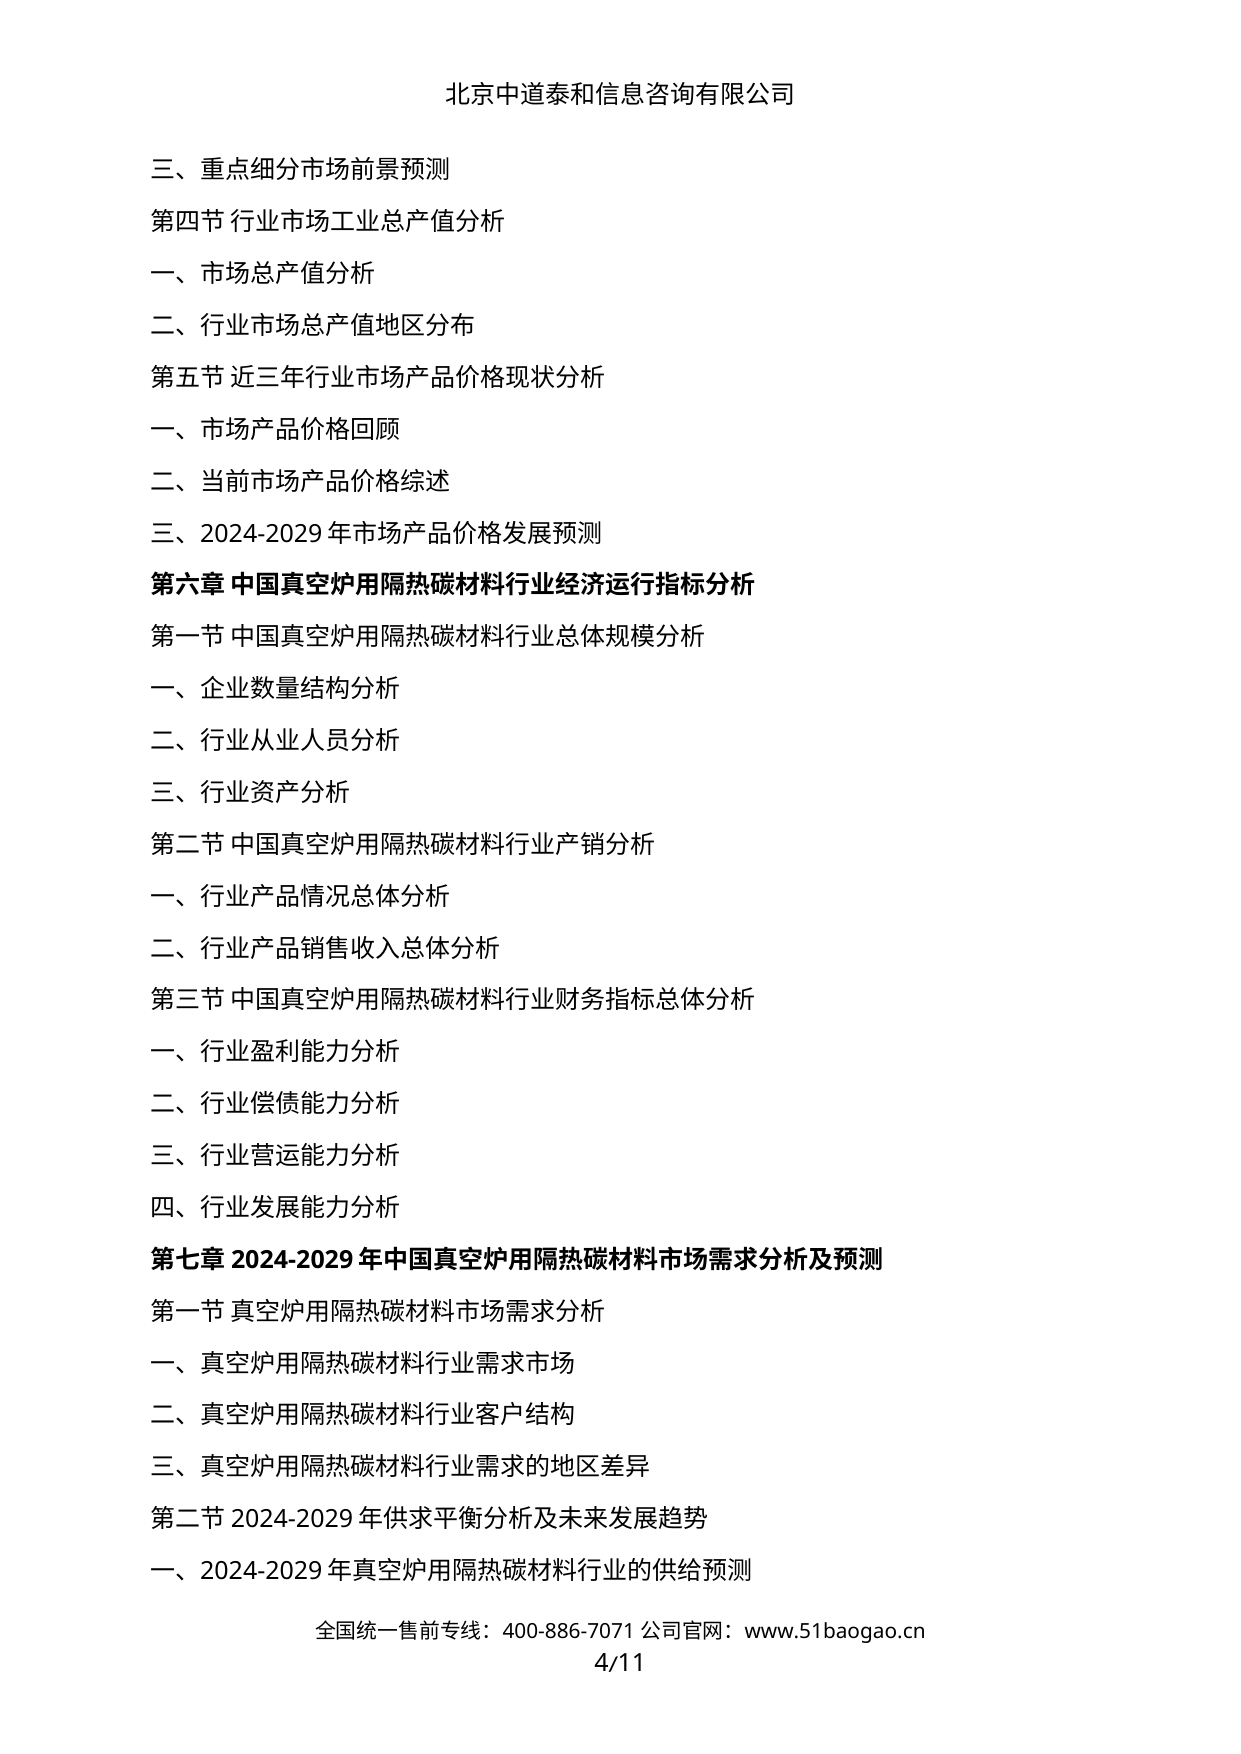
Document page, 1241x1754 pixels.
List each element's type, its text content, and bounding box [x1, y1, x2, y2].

text 三、2024-2029年市场产品价格发展预测 [150, 513, 1090, 549]
text 一、行业盈利能力分析 [150, 1032, 1090, 1068]
text 一、企业数量结构分析 [150, 669, 1090, 705]
text 一、市场总产值分析 [150, 254, 1090, 290]
text 一、行业产品情况总体分析 [150, 876, 1090, 912]
text 第四节 行业市场工业总产值分析 [150, 202, 1090, 238]
text 二、真空炉用隔热碳材料行业客户结构 [150, 1395, 1090, 1431]
text 第六章 中国真空炉用隔热碳材料行业经济运行指标分析 [150, 565, 1090, 601]
text 二、行业从业人员分析 [150, 721, 1090, 757]
text 二、行业市场总产值地区分布 [150, 306, 1090, 342]
text 第一节 中国真空炉用隔热碳材料行业总体规模分析 [150, 617, 1090, 653]
text 三、重点细分市场前景预测 [150, 150, 1090, 186]
text 第一节 真空炉用隔热碳材料市场需求分析 [150, 1291, 1090, 1327]
text 第三节 中国真空炉用隔热碳材料行业财务指标总体分析 [150, 980, 1090, 1016]
text 第二节 2024-2029年供求平衡分析及未来发展趋势 [150, 1499, 1090, 1535]
text 第七章 2024-2029年中国真空炉用隔热碳材料市场需求分析及预测 [150, 1239, 1090, 1276]
text 二、行业偿债能力分析 [150, 1084, 1090, 1120]
text 三、真空炉用隔热碳材料行业需求的地区差异 [150, 1447, 1090, 1483]
text 三、行业营运能力分析 [150, 1136, 1090, 1172]
text 第五节 近三年行业市场产品价格现状分析 [150, 357, 1090, 394]
text 一、市场产品价格回顾 [150, 409, 1090, 446]
text 一、2024-2029年真空炉用隔热碳材料行业的供给预测 [150, 1551, 1090, 1587]
text 三、行业资产分析 [150, 772, 1090, 809]
text 二、行业产品销售收入总体分析 [150, 928, 1090, 964]
text 第二节 中国真空炉用隔热碳材料行业产销分析 [150, 824, 1090, 861]
text 二、当前市场产品价格综述 [150, 461, 1090, 497]
text 四、行业发展能力分析 [150, 1187, 1090, 1224]
text 一、真空炉用隔热碳材料行业需求市场 [150, 1343, 1090, 1379]
